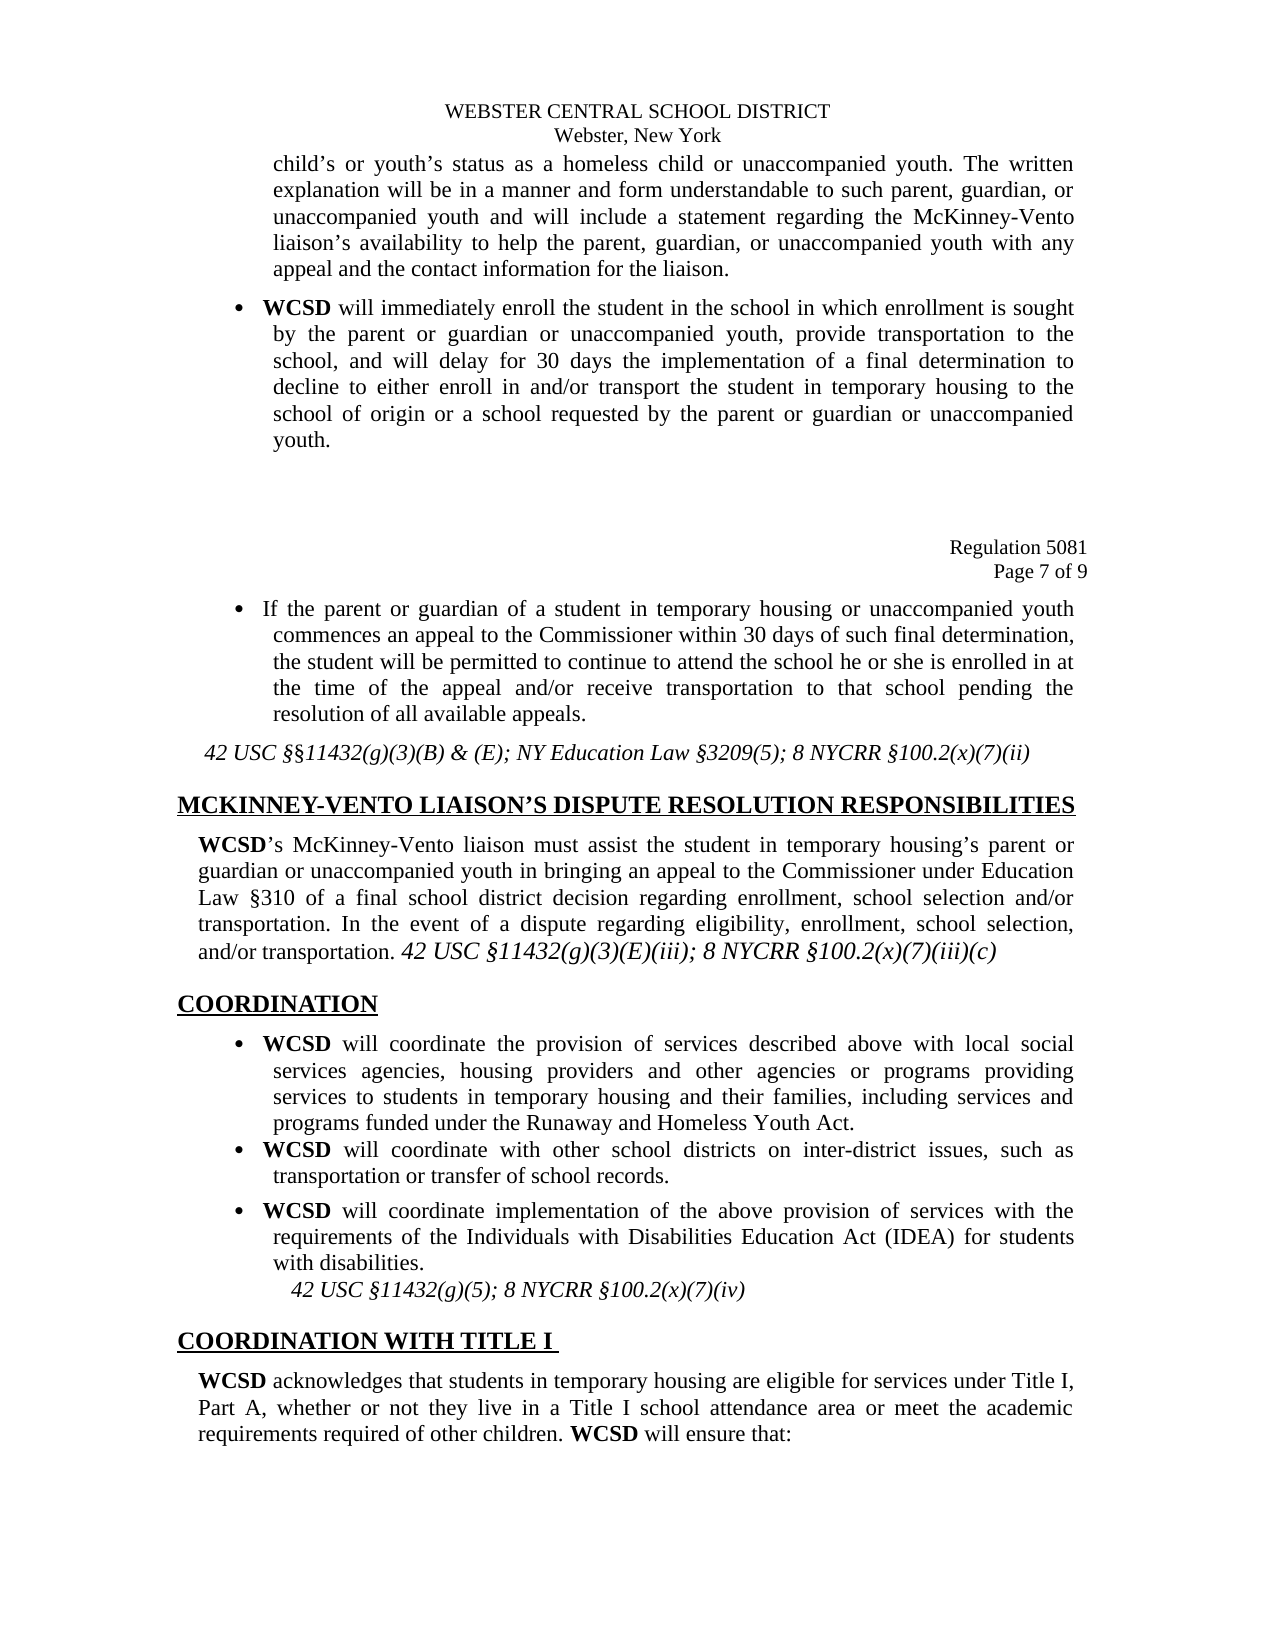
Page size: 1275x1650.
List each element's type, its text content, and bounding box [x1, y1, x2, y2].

subtitle COORDINATION WITH TITLE I [177, 1326, 1087, 1355]
list If the parent or guardian of a student in temporary housing or unaccompanied youth commences an appeal to the Commissioner within 30 days of such final determination, the student will be permitted to continue to attend the school he or she is enrolled in at the time of the appeal and/or receive transportation to that school pending the resolution of all available appeals. [235, 595, 1075, 727]
text WCSD’s McKinney-Vento liaison must assist the student in temporary housing’s parent or guardian or unaccompanied youth in bringing an appeal to the Commissioner under Education Law §310 of a final school district decision regarding enrollment, school selection and/or transportation. In the event of a dispute regarding eligibility, enrollment, school selection, and/or transportation. 42 USC §11432(g)(3)(E)(iii); 8 NYCRR §100.2(x)(7)(iii)(c) [198, 831, 1075, 965]
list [235, 150, 1075, 282]
text 42 USC §11432(g)(5); 8 NYCRR §100.2(x)(7)(iv) [198, 1276, 1087, 1302]
subtitle COORDINATION [177, 989, 1087, 1018]
text 42 USC §§11432(g)(3)(B) & (E); NY Education Law §3209(5); 8 NYCRR §100.2(x)(7)(ii) [198, 739, 1087, 766]
text Regulation 5081 [187, 534, 1087, 559]
text Page 7 of 9 [187, 559, 1087, 583]
list WCSD will coordinate the provision of services described above with local social services agencies, housing providers and other agencies or programs providing services to students in temporary housing and their families, including services and programs funded under the Runaway and Homeless Youth Act. [235, 1030, 1075, 1136]
list WCSD will immediately enroll the student in the school in which enrollment is sought by the parent or guardian or unaccompanied youth, provide transportation to the school, and will delay for 30 days the implementation of a final determination to decline to either enroll in and/or transport the student in temporary housing to the school of origin or a school requested by the parent or guardian or unaccompanied youth. [235, 294, 1076, 452]
text WCSD acknowledges that students in temporary housing are eligible for services under Title I, Part A, whether or not they live in a Title I school attendance area or meet the academic requirements required of other children. WCSD will ensure that: [198, 1367, 1075, 1447]
list WCSD will coordinate implementation of the above provision of services with the requirements of the Individuals with Disabilities Education Act (IDEA) for students with disabilities. [235, 1197, 1075, 1276]
list WCSD will coordinate with other school districts on inter-district issues, such as transportation or transfer of school records. [235, 1136, 1076, 1188]
subtitle MCKINNEY-VENTO LIAISON’S DISPUTE RESOLUTION RESPONSIBILITIES [177, 790, 1087, 818]
